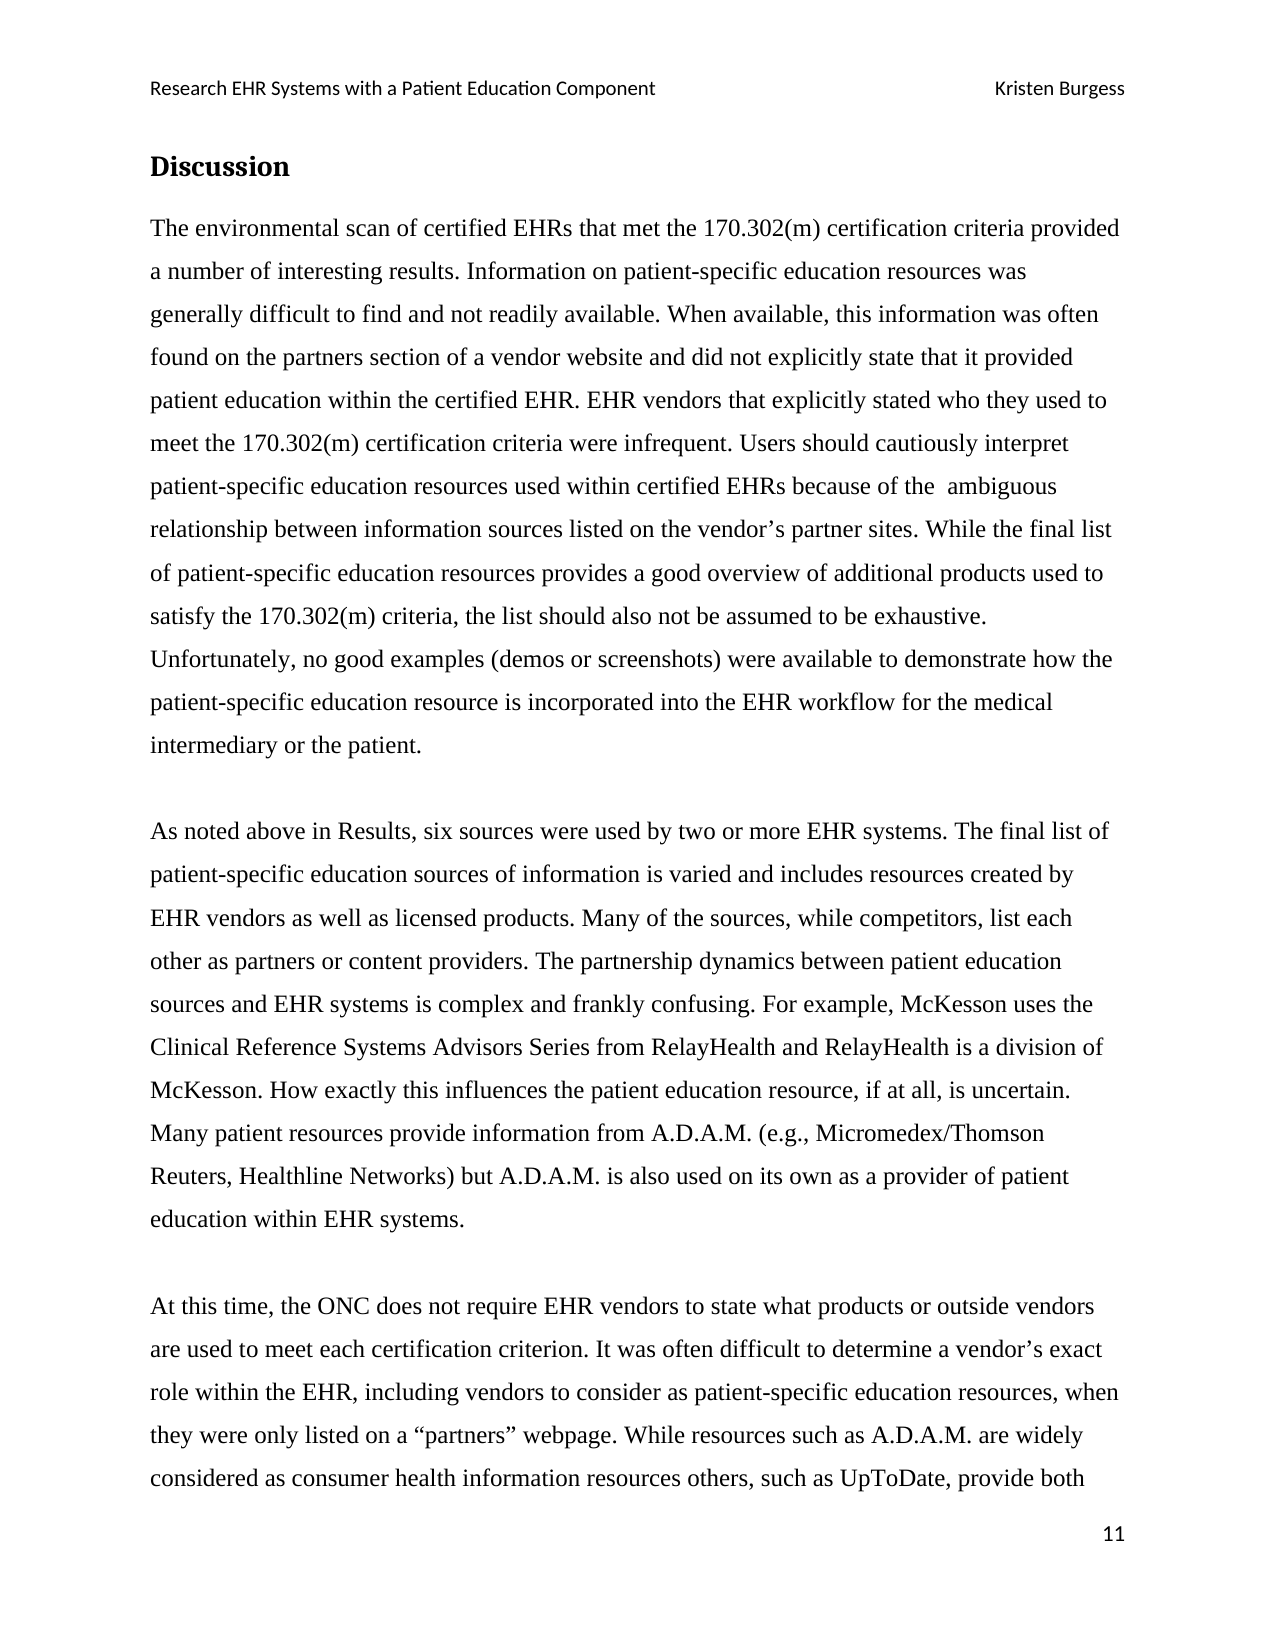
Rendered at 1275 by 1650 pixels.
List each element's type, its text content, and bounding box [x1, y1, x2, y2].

text The environmental scan of certified EHRs that met the 170.302(m) certification criteria provided a number of interesting results. Information on patient-specific education resources was generally difficult to find and not readily available. When available, this information was often found on the partners section of a vendor website and did not explicitly state that it provided patient education within the certified EHR. EHR vendors that explicitly stated who they used to meet the 170.302(m) certification criteria were infrequent. Users should cautiously interpret patient-specific education resources used within certified EHRs because of the ambiguous relationship between information sources listed on the vendor’s partner sites. While the final list of patient-specific education resources provides a good overview of additional products used to satisfy the 170.302(m) criteria, the list should also not be assumed to be exhaustive. Unfortunately, no good examples (demos or screenshots) were available to demonstrate how the patient-specific education resource is incorporated into the EHR workflow for the medical intermediary or the patient. [150, 213, 1125, 759]
text As noted above in Results, six sources were used by two or more EHR systems. The final list of patient-specific education sources of information is varied and includes resources created by EHR vendors as well as licensed products. Many of the sources, while competitors, list each other as partners or content providers. The partnership dynamics between patient education sources and EHR systems is complex and frankly confusing. For example, McKesson uses the Clinical Reference Systems Advisors Series from RelayHealth and RelayHealth is a division of McKesson. How exactly this influences the patient education resource, if at all, is uncertain. Many patient resources provide information from A.D.A.M. (e.g., Micromedex/Thomson Reuters, Healthline Networks) but A.D.A.M. is also used on its own as a provider of patient education within EHR systems. [150, 816, 1125, 1233]
subtitle Discussion [150, 150, 1125, 183]
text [150, 1291, 1125, 1492]
